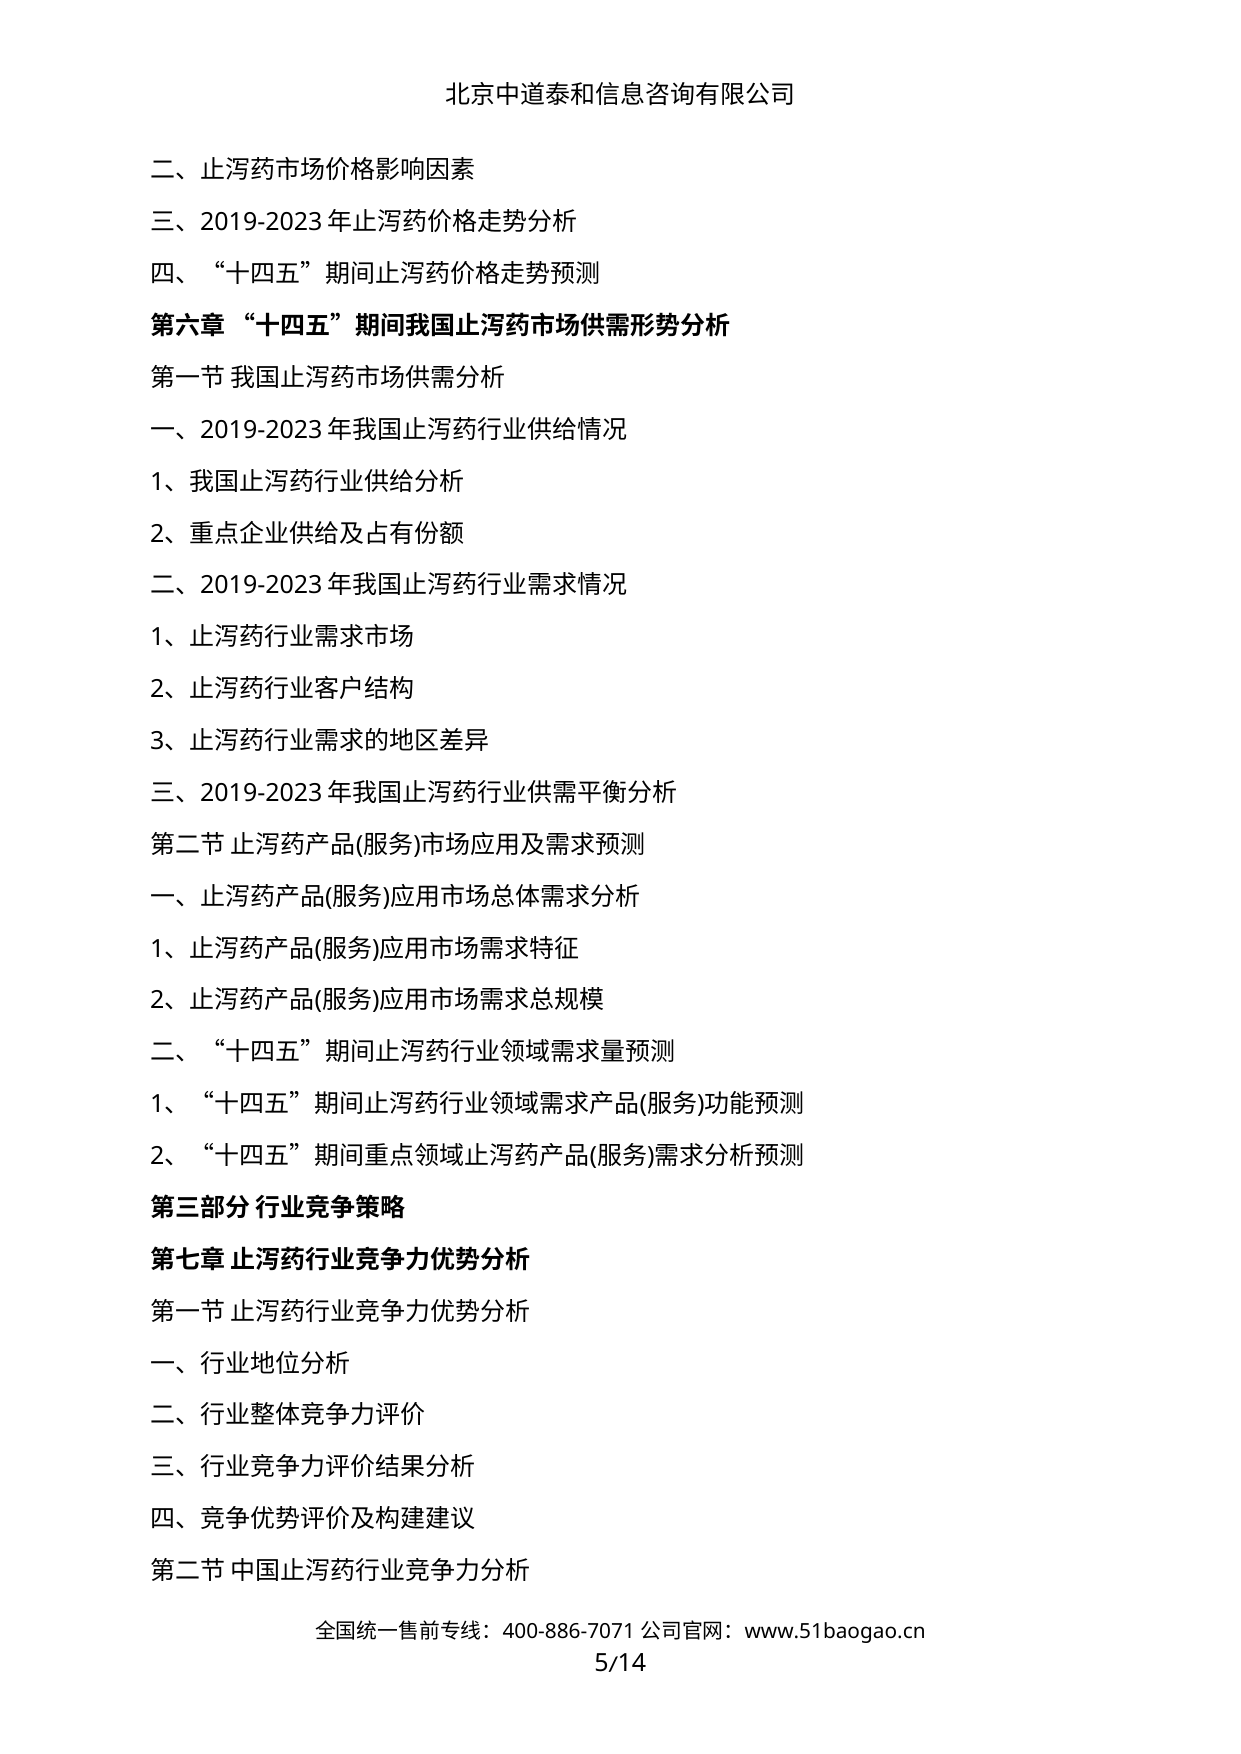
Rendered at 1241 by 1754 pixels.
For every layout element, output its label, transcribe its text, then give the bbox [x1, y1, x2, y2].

text 2、止泻药产品(服务)应用市场需求总规模 [150, 980, 1090, 1016]
text 第七章 止泻药行业竞争力优势分析 [150, 1239, 1090, 1276]
text 第二节 中国止泻药行业竞争力分析 [150, 1551, 1090, 1587]
text 一、止泻药产品(服务)应用市场总体需求分析 [150, 876, 1090, 912]
text 二、止泻药市场价格影响因素 [150, 150, 1090, 186]
text 第三部分 行业竞争策略 [150, 1187, 1090, 1224]
text 四、“十四五”期间止泻药价格走势预测 [150, 254, 1090, 290]
text 2、重点企业供给及占有份额 [150, 513, 1090, 549]
text 三、行业竞争力评价结果分析 [150, 1447, 1090, 1483]
text 第六章 “十四五”期间我国止泻药市场供需形势分析 [150, 306, 1090, 342]
text 一、行业地位分析 [150, 1343, 1090, 1379]
text 二、“十四五”期间止泻药行业领域需求量预测 [150, 1032, 1090, 1068]
text 一、2019-2023年我国止泻药行业供给情况 [150, 409, 1090, 446]
text 三、2019-2023年我国止泻药行业供需平衡分析 [150, 772, 1090, 809]
text 二、2019-2023年我国止泻药行业需求情况 [150, 565, 1090, 601]
text 1、“十四五”期间止泻药行业领域需求产品(服务)功能预测 [150, 1084, 1090, 1120]
text 四、竞争优势评价及构建建议 [150, 1499, 1090, 1535]
text 第一节 我国止泻药市场供需分析 [150, 357, 1090, 394]
text 1、我国止泻药行业供给分析 [150, 461, 1090, 497]
text 3、止泻药行业需求的地区差异 [150, 721, 1090, 757]
text 第一节 止泻药行业竞争力优势分析 [150, 1291, 1090, 1327]
text 二、行业整体竞争力评价 [150, 1395, 1090, 1431]
text 三、2019-2023年止泻药价格走势分析 [150, 202, 1090, 238]
text 1、止泻药行业需求市场 [150, 617, 1090, 653]
text 2、止泻药行业客户结构 [150, 669, 1090, 705]
text 2、“十四五”期间重点领域止泻药产品(服务)需求分析预测 [150, 1136, 1090, 1172]
text 第二节 止泻药产品(服务)市场应用及需求预测 [150, 824, 1090, 861]
text 1、止泻药产品(服务)应用市场需求特征 [150, 928, 1090, 964]
